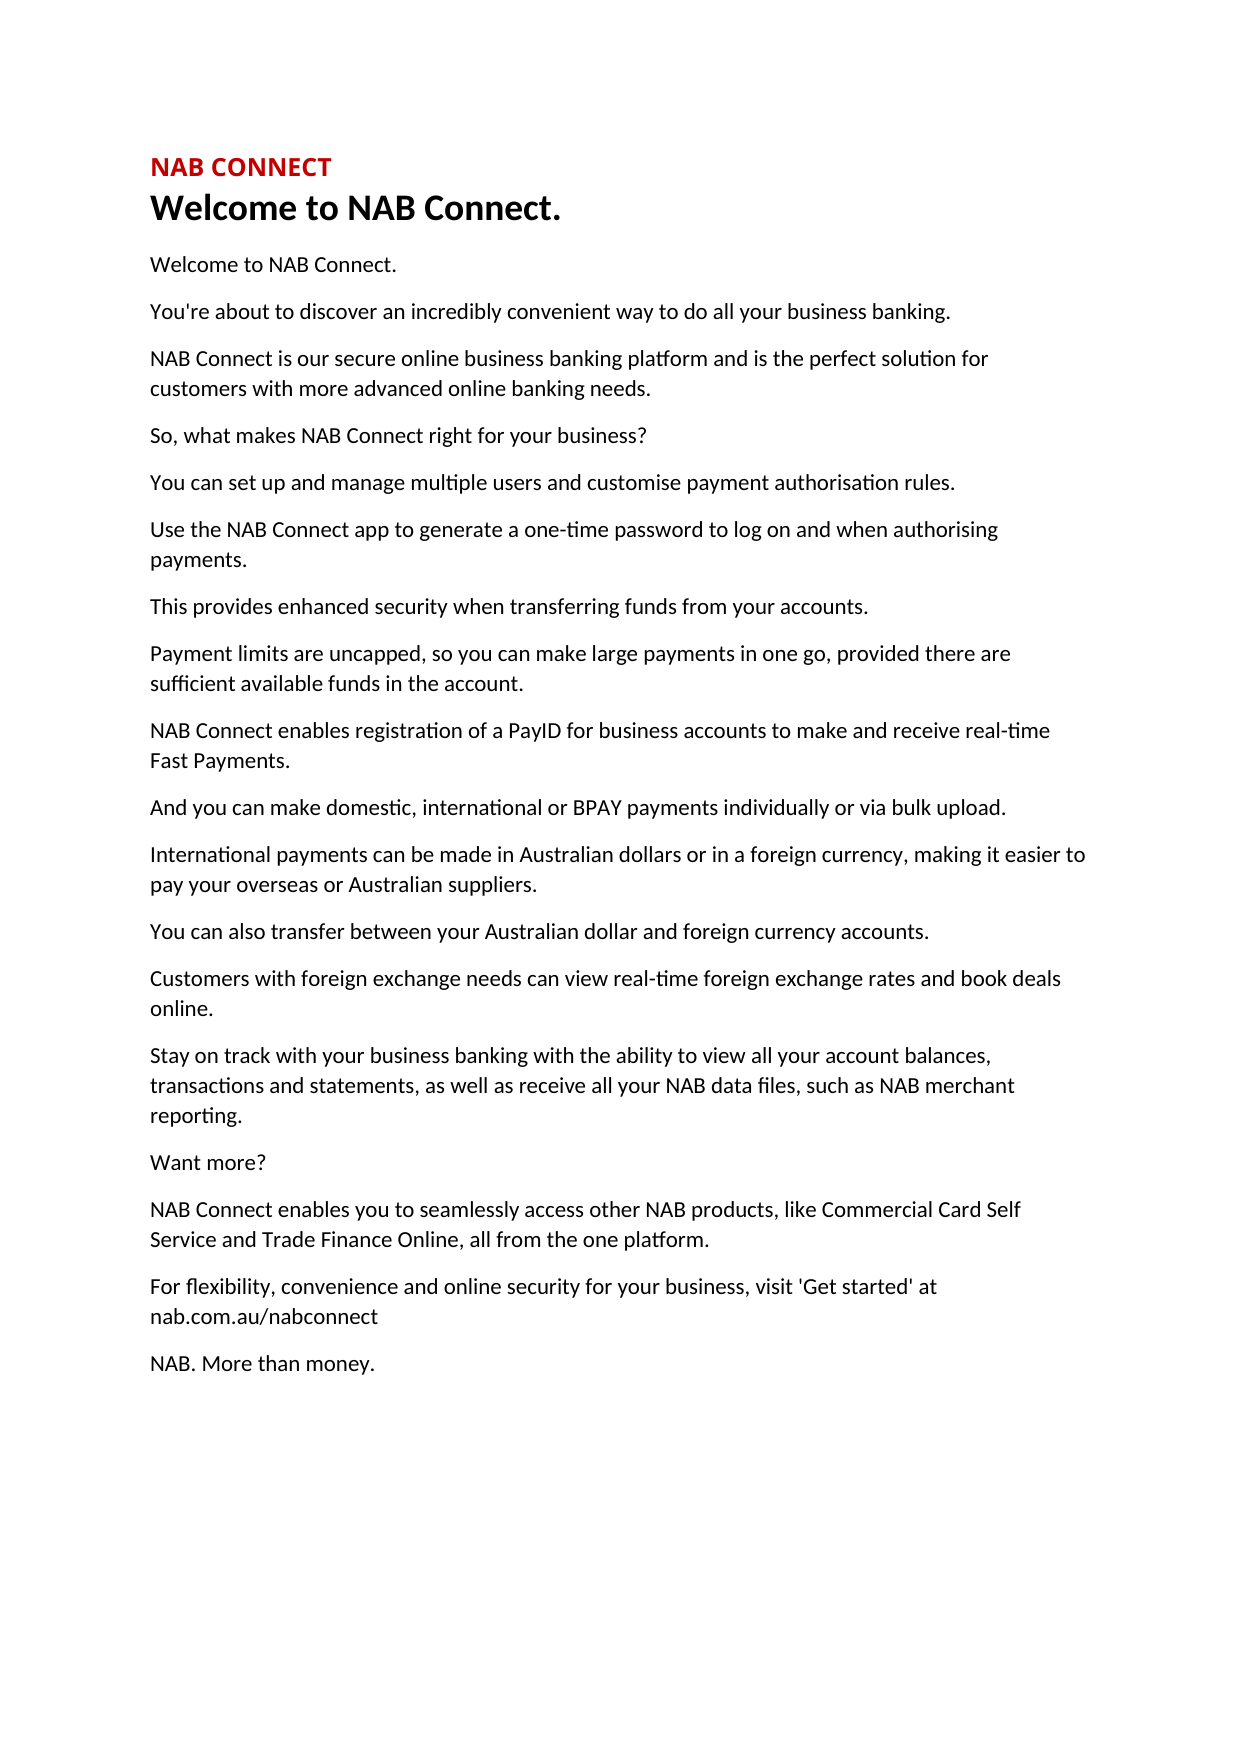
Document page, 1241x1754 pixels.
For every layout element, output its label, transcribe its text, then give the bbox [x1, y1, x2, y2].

text This provides enhanced security when transferring funds from your accounts. [150, 592, 1090, 620]
text Welcome to NAB Connect. [150, 250, 1090, 278]
text Stay on track with your business banking with the ability to view all your account balances, transactions and statements, as well as receive all your NAB data files, such as NAB merchant reporting. [150, 1041, 1090, 1129]
text And you can make domestic, international or BPAY payments individually or via bulk upload. [150, 793, 1090, 821]
text You can also transfer between your Australian dollar and foreign currency accounts. [150, 917, 1090, 945]
text International payments can be made in Australian dollars or in a foreign currency, making it easier to pay your overseas or Australian suppliers. [150, 840, 1090, 898]
text NAB Connect enables you to seamlessly access other NAB products, like Commercial Card Self Service and Trade Finance Online, all from the one platform. [150, 1195, 1090, 1253]
text NAB. More than money. [150, 1349, 1090, 1377]
text NAB CONNECT [150, 150, 1090, 184]
text Use the NAB Connect app to generate a one-time password to log on and when authorising payments. [150, 515, 1090, 573]
text Want more? [150, 1148, 1090, 1176]
text NAB Connect is our secure online business banking platform and is the perfect solution for customers with more advanced online banking needs. [150, 344, 1090, 402]
text For flexibility, convenience and online security for your business, visit 'Get started' at nab.com.au/nabconnect [150, 1272, 1090, 1330]
text Welcome to NAB Connect. [150, 184, 1090, 230]
text Payment limits are uncapped, so you can make large payments in one go, provided there are sufficient available funds in the account. [150, 639, 1090, 697]
text You can set up and manage multiple users and customise payment authorisation rules. [150, 468, 1090, 496]
text You're about to discover an incredibly convenient way to do all your business banking. [150, 297, 1090, 325]
text Customers with foreign exchange needs can view real-time foreign exchange rates and book deals online. [150, 964, 1090, 1022]
text NAB Connect enables registration of a PayID for business accounts to make and receive real-time Fast Payments. [150, 716, 1090, 774]
text So, what makes NAB Connect right for your business? [150, 421, 1090, 449]
